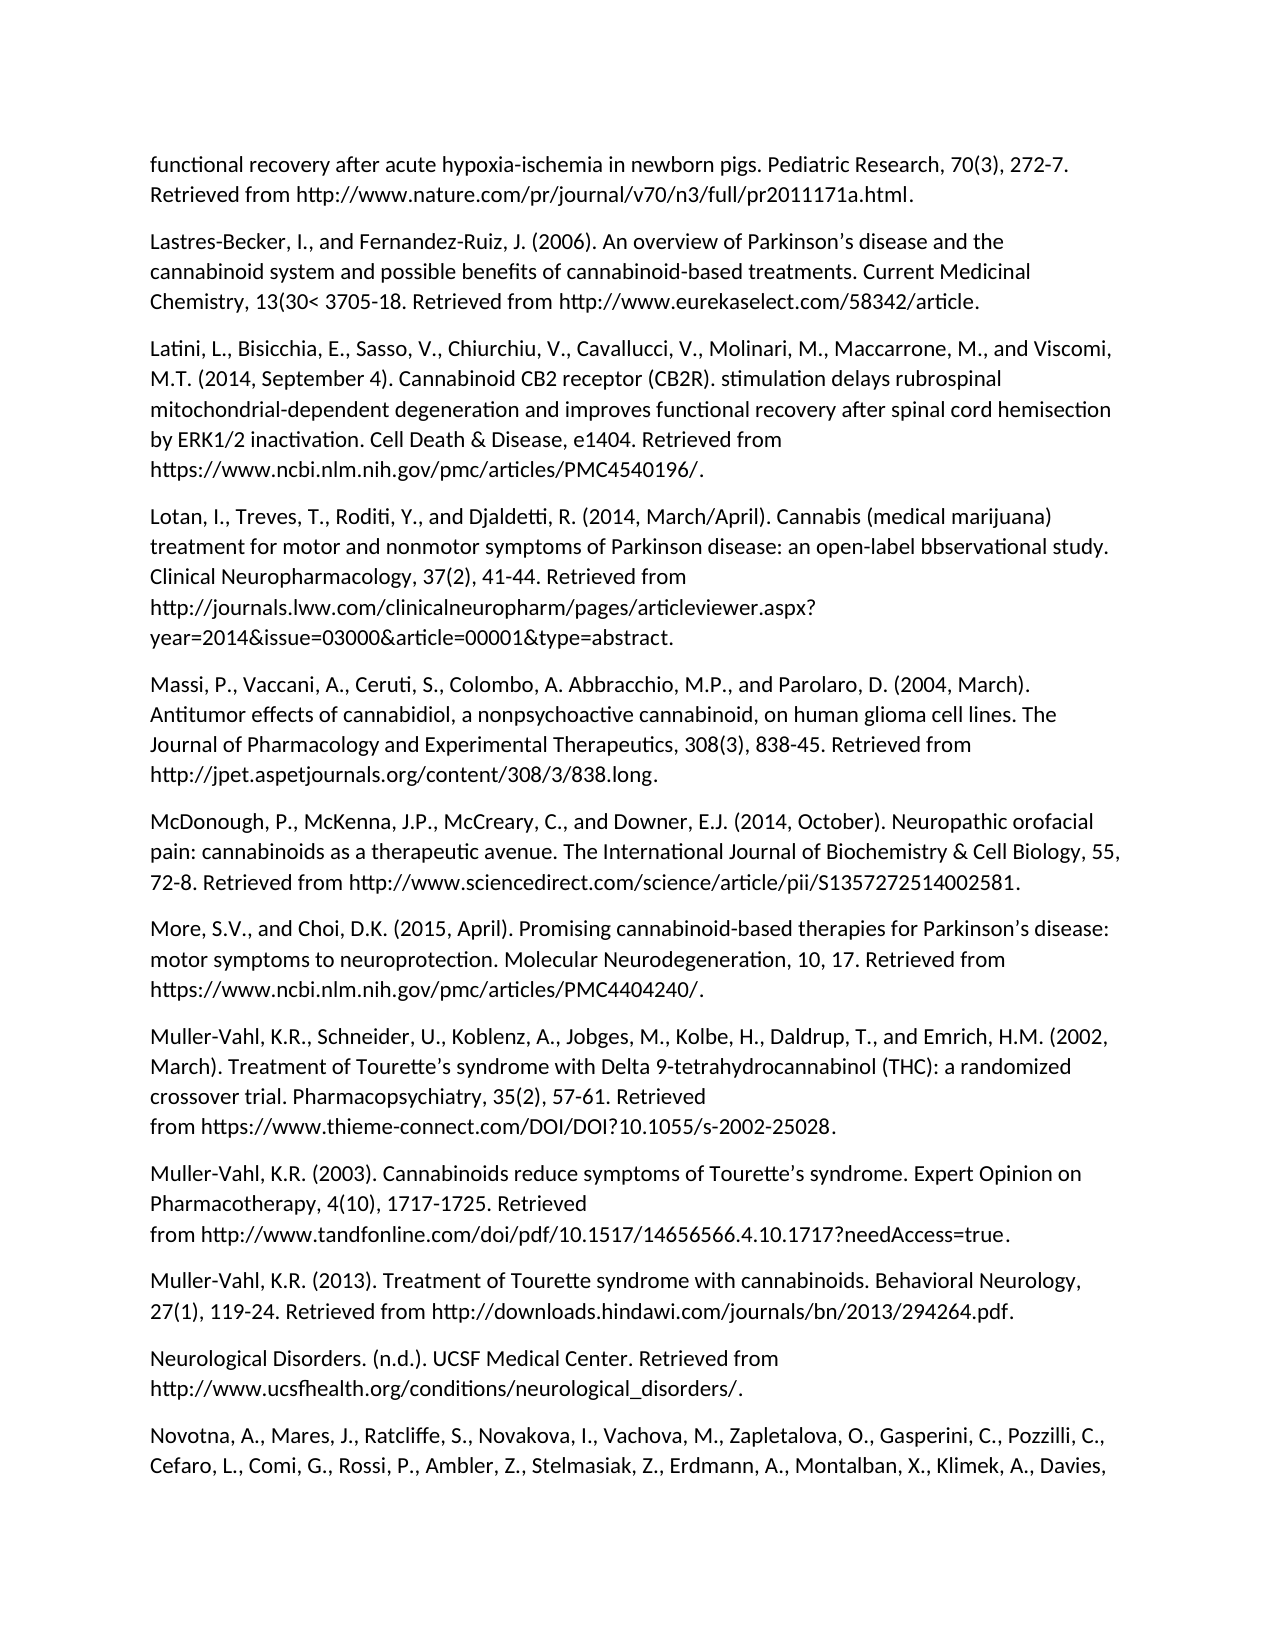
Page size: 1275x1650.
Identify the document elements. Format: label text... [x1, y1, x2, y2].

text Latini, L., Bisicchia, E., Sasso, V., Chiurchiu, V., Cavallucci, V., Molinari, M., Maccarrone, M., and Viscomi, M.T. (2014, September 4). Cannabinoid CB2 receptor (CB2R). stimulation delays rubrospinal mitochondrial-dependent degeneration and improves functional recovery after spinal cord hemisection by ERK1/2 inactivation. Cell Death & Disease, e1404. Retrieved from https://www.ncbi.nlm.nih.gov/pmc/articles/PMC4540196/. [150, 334, 1125, 483]
text Lotan, I., Treves, T., Roditi, Y., and Djaldetti, R. (2014, March/April). Cannabis (medical marijuana) treatment for motor and nonmotor symptoms of Parkinson disease: an open-label bbservational study. Clinical Neuropharmacology, 37(2), 41-44. Retrieved from http://journals.lww.com/clinicalneuropharm/pages/articleviewer.aspx?year=2014&issue=03000&article=00001&type=abstract. [150, 502, 1125, 651]
text Massi, P., Vaccani, A., Ceruti, S., Colombo, A. Abbracchio, M.P., and Parolaro, D. (2004, March). Antitumor effects of cannabidiol, a nonpsychoactive cannabinoid, on human glioma cell lines. The Journal of Pharmacology and Experimental Therapeutics, 308(3), 838-45. Retrieved from http://jpet.aspetjournals.org/content/308/3/838.long. [150, 670, 1125, 788]
text Muller-Vahl, K.R., Schneider, U., Koblenz, A., Jobges, M., Kolbe, H., Daldrup, T., and Emrich, H.M. (2002, March). Treatment of Tourette’s syndrome with Delta 9-tetrahydrocannabinol (THC): a randomized crossover trial. Pharmacopsychiatry, 35(2), 57-61. Retrieved from https://www.thieme-connect.com/DOI/DOI?10.1055/s-2002-25028. [150, 1022, 1125, 1141]
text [150, 150, 1125, 208]
text More, S.V., and Choi, D.K. (2015, April). Promising cannabinoid-based therapies for Parkinson’s disease: motor symptoms to neuroprotection. Molecular Neurodegeneration, 10, 17. Retrieved from https://www.ncbi.nlm.nih.gov/pmc/articles/PMC4404240/. [150, 914, 1125, 1003]
text McDonough, P., McKenna, J.P., McCreary, C., and Downer, E.J. (2014, October). Neuropathic orofacial pain: cannabinoids as a therapeutic avenue. The International Journal of Biochemistry & Cell Biology, 55, 72-8. Retrieved from http://www.sciencedirect.com/science/article/pii/S1357272514002581. [150, 807, 1125, 896]
text Muller-Vahl, K.R. (2003). Cannabinoids reduce symptoms of Tourette’s syndrome. Expert Opinion on Pharmacotherapy, 4(10), 1717-1725. Retrieved from http://www.tandfonline.com/doi/pdf/10.1517/14656566.4.10.1717?needAccess=true. [150, 1159, 1125, 1248]
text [150, 1421, 1125, 1479]
text Neurological Disorders. (n.d.). UCSF Medical Center. Retrieved from http://www.ucsfhealth.org/conditions/neurological_disorders/. [150, 1344, 1125, 1402]
text Muller-Vahl, K.R. (2013). Treatment of Tourette syndrome with cannabinoids. Behavioral Neurology, 27(1), 119-24. Retrieved from http://downloads.hindawi.com/journals/bn/2013/294264.pdf. [150, 1267, 1125, 1325]
text Lastres-Becker, I., and Fernandez-Ruiz, J. (2006). An overview of Parkinson’s disease and the cannabinoid system and possible benefits of cannabinoid-based treatments. Current Medicinal Chemistry, 13(30< 3705-18. Retrieved from http://www.eurekaselect.com/58342/article. [150, 227, 1125, 316]
